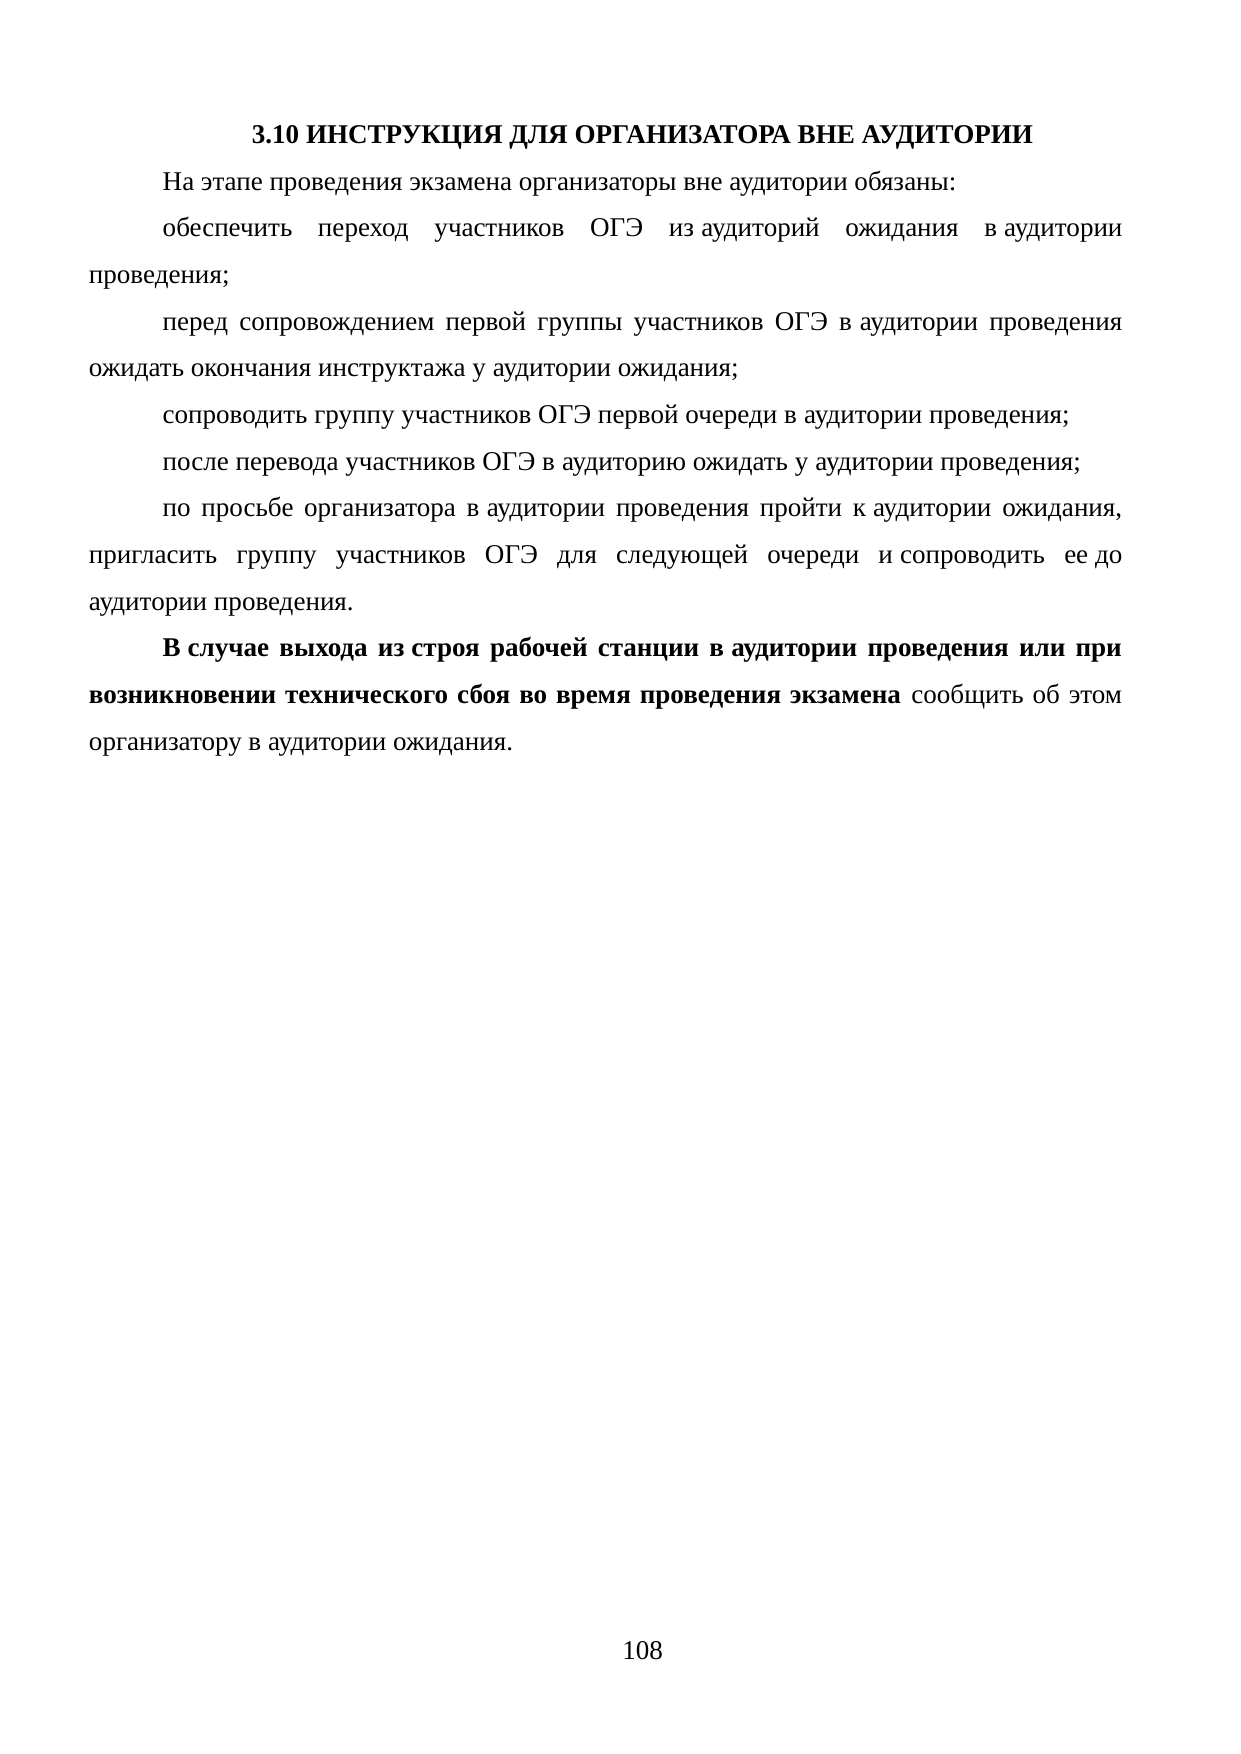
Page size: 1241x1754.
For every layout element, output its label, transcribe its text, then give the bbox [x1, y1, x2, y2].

list сопроводить группу участников ОГЭ первой очереди в аудитории проведения; [89, 398, 1122, 429]
text В случае выхода из строя рабочей станции в аудитории проведения или при возникновении технического сбоя во время проведения экзамена сообщить об этом организатору в аудитории ожидания. [89, 631, 1122, 756]
list после перевода участников ОГЭ в аудиторию ожидать у аудитории проведения; [89, 445, 1122, 476]
subtitle 3.10 Инструкция для организатора вне аудитории [89, 118, 1122, 149]
list перед сопровождением первой группы участников ОГЭ в аудитории проведения ожидать окончания инструктажа у аудитории ожидания; [89, 305, 1122, 383]
text На этапе проведения экзамена организаторы вне аудитории обязаны: [89, 165, 1122, 196]
list обеспечить переход участников ОГЭ из аудиторий ожидания в аудитории проведения; [89, 211, 1122, 289]
list по просьбе организатора в аудитории проведения пройти к аудитории ожидания, пригласить группу участников ОГЭ для следующей очереди и сопроводить ее до аудитории проведения. [89, 491, 1122, 616]
